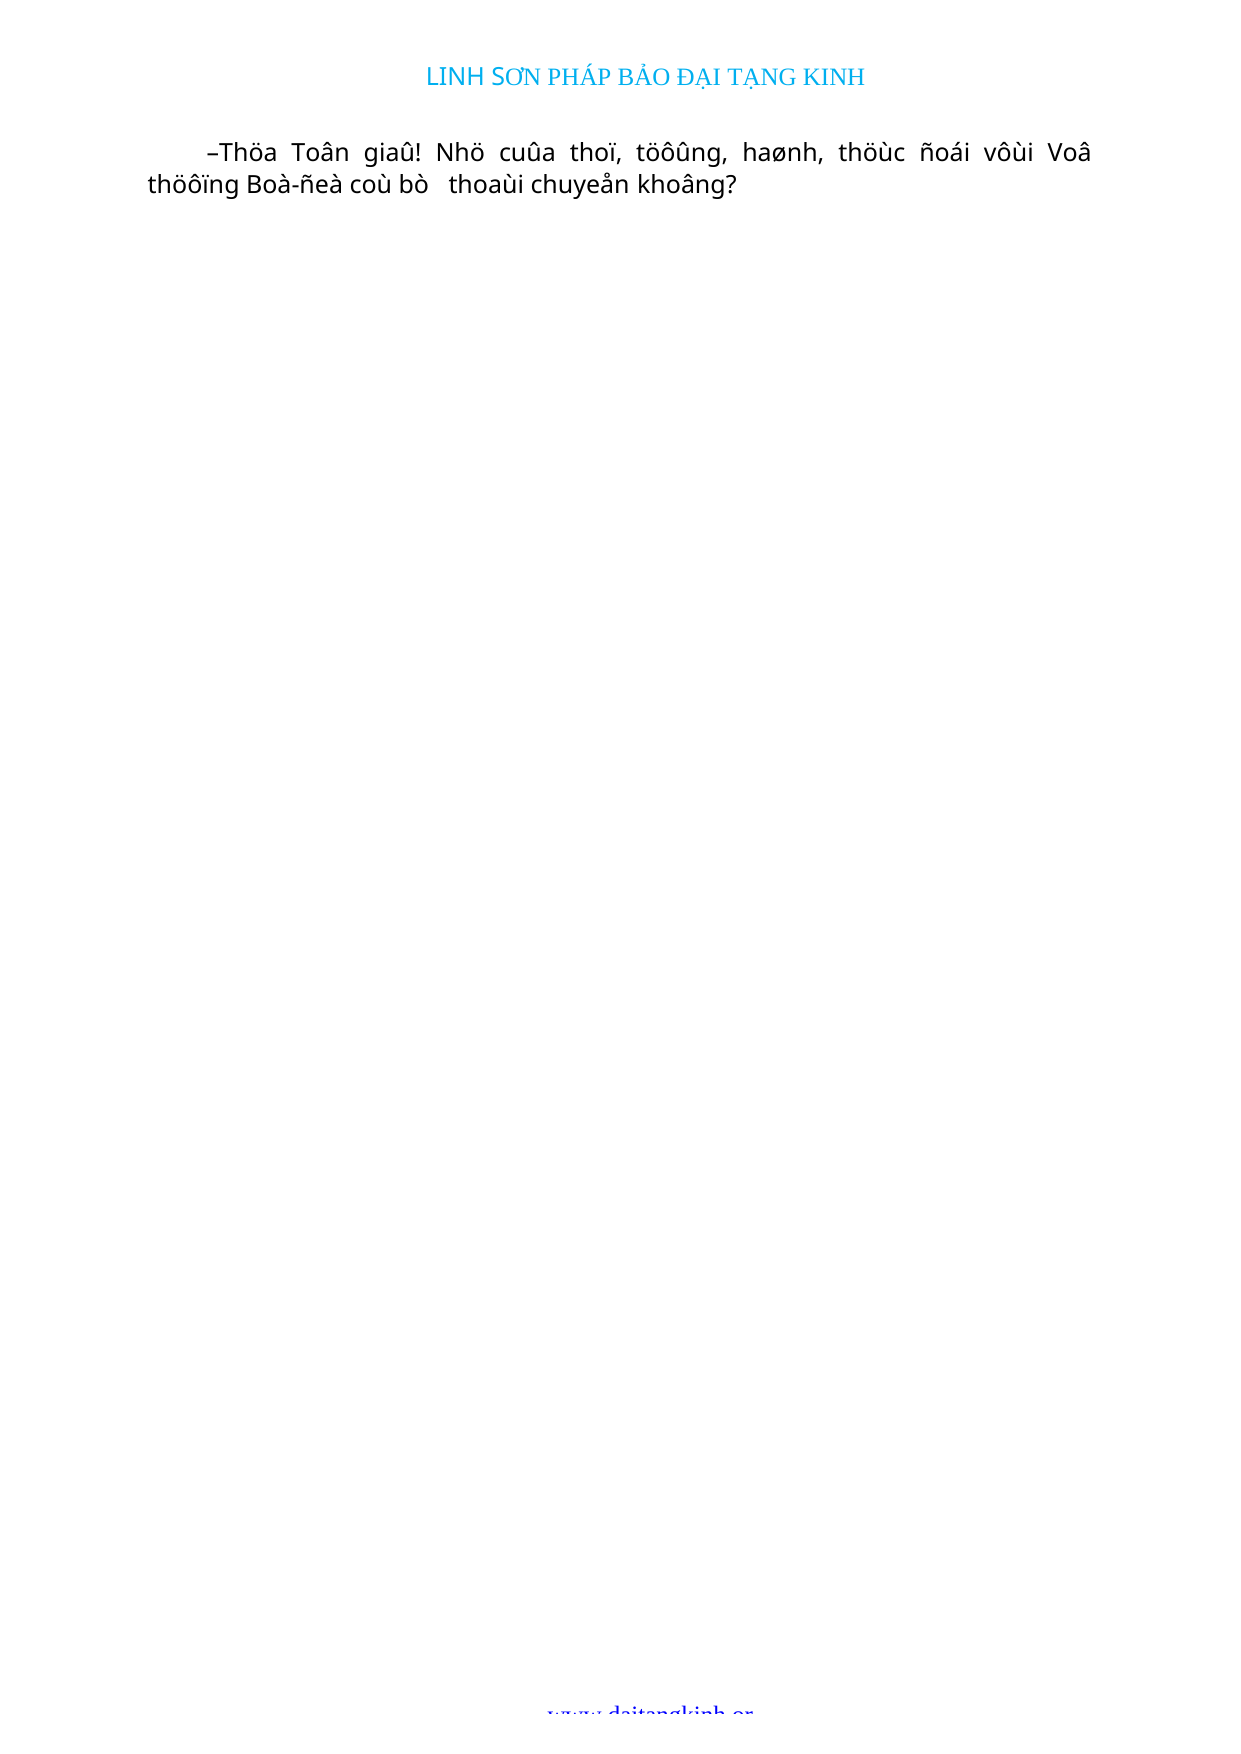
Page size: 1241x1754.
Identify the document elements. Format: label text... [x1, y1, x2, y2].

text –Thöa Toân giaû! Nhö cuûa thoï, töôûng, haønh, thöùc ñoái vôùi Voâ thöôïng Boà-ñeà coù bò thoaùi chuyeån khoâng? [147, 135, 1093, 201]
